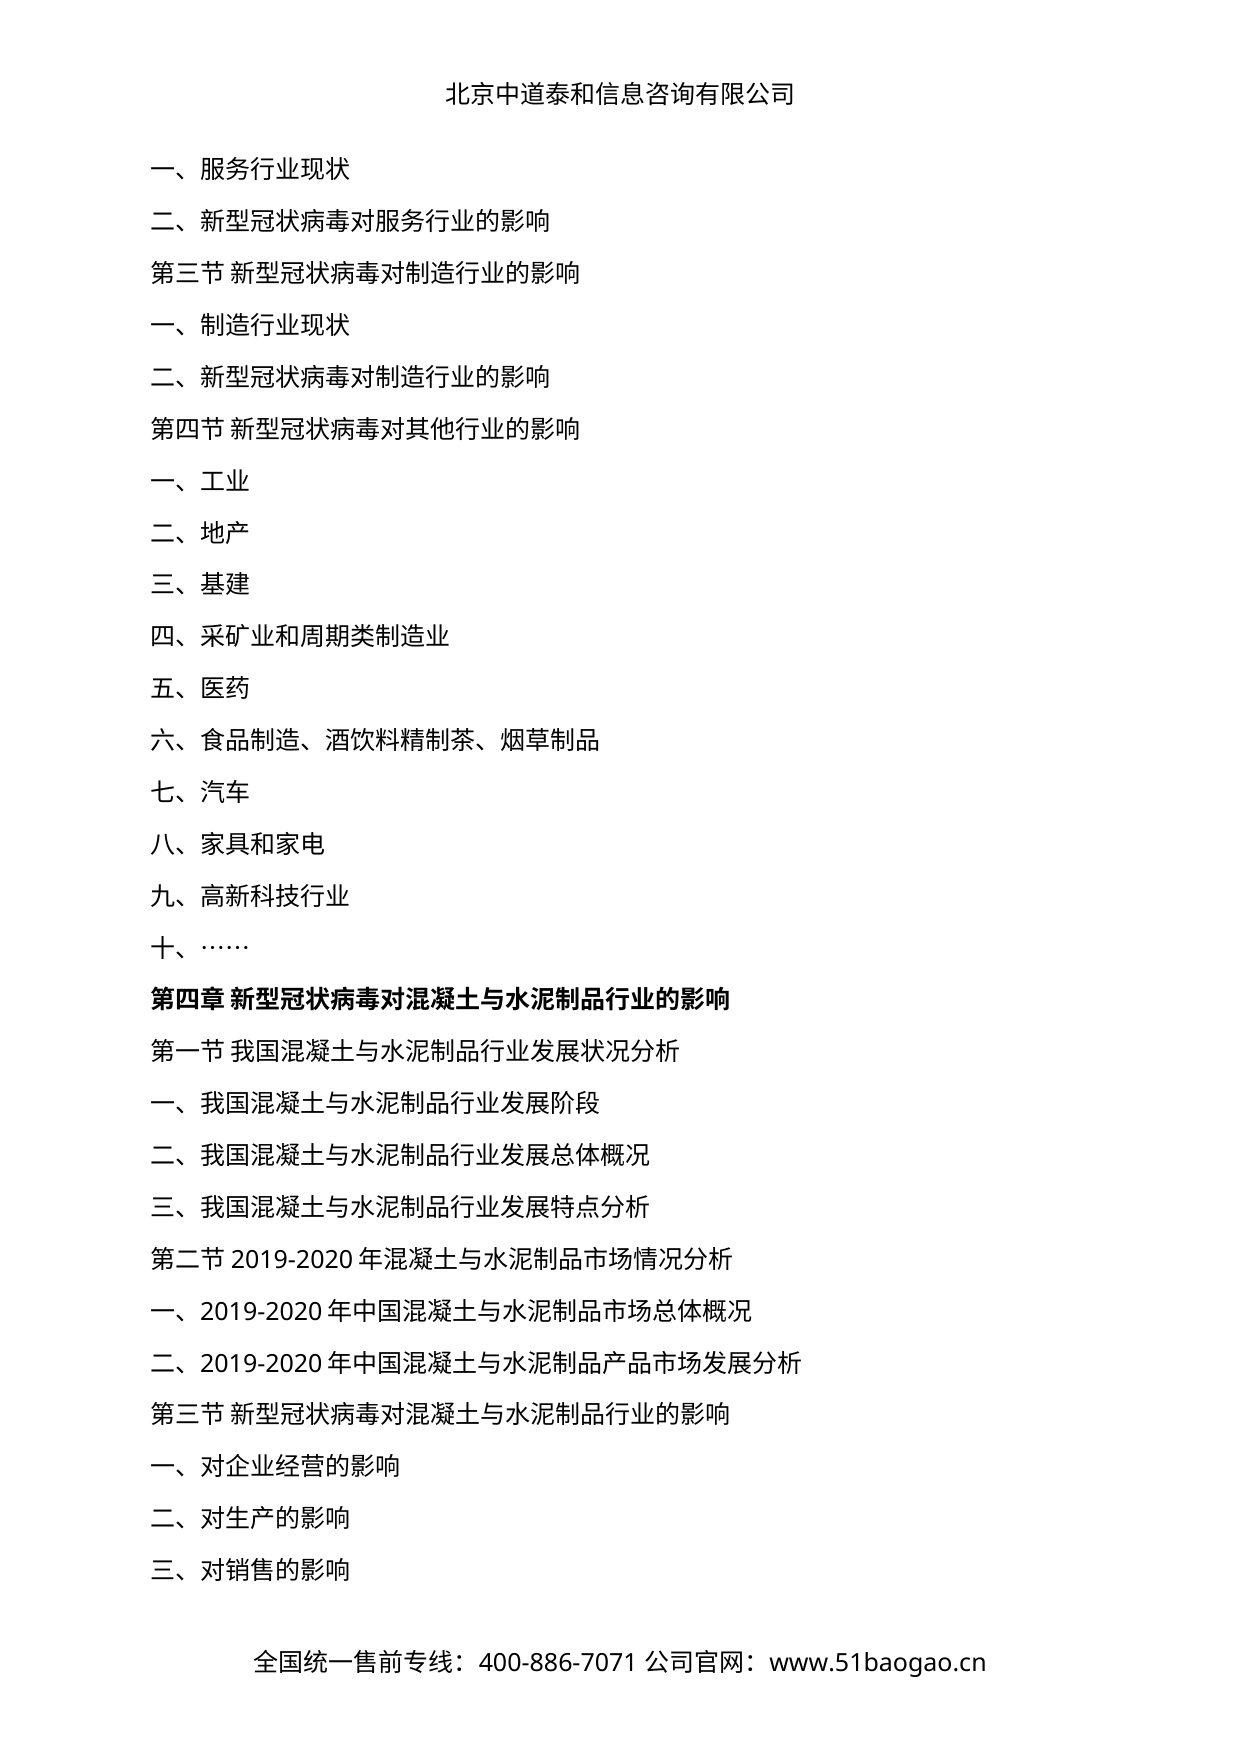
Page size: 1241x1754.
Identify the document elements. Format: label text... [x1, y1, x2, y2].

text 二、新型冠状病毒对服务行业的影响 [150, 202, 1090, 238]
text 十、…… [150, 928, 1090, 964]
text 三、我国混凝土与水泥制品行业发展特点分析 [150, 1187, 1090, 1224]
text 一、我国混凝土与水泥制品行业发展阶段 [150, 1084, 1090, 1120]
text 第三节 新型冠状病毒对混凝土与水泥制品行业的影响 [150, 1395, 1090, 1431]
text 一、服务行业现状 [150, 150, 1090, 186]
text 二、2019-2020年中国混凝土与水泥制品产品市场发展分析 [150, 1343, 1090, 1379]
text 六、食品制造、酒饮料精制茶、烟草制品 [150, 721, 1090, 757]
text 三、基建 [150, 565, 1090, 601]
text 七、汽车 [150, 772, 1090, 809]
text 四、采矿业和周期类制造业 [150, 617, 1090, 653]
text 五、医药 [150, 669, 1090, 705]
text 第二节 2019-2020年混凝土与水泥制品市场情况分析 [150, 1239, 1090, 1276]
text 二、对生产的影响 [150, 1499, 1090, 1535]
text 一、2019-2020年中国混凝土与水泥制品市场总体概况 [150, 1291, 1090, 1327]
text 二、地产 [150, 513, 1090, 549]
text 第一节 我国混凝土与水泥制品行业发展状况分析 [150, 1032, 1090, 1068]
text 二、新型冠状病毒对制造行业的影响 [150, 357, 1090, 394]
text 一、工业 [150, 461, 1090, 497]
text 一、对企业经营的影响 [150, 1447, 1090, 1483]
text 第四节 新型冠状病毒对其他行业的影响 [150, 409, 1090, 446]
text 一、制造行业现状 [150, 306, 1090, 342]
text 第三节 新型冠状病毒对制造行业的影响 [150, 254, 1090, 290]
text 九、高新科技行业 [150, 876, 1090, 912]
text 三、对销售的影响 [150, 1551, 1090, 1587]
text 第四章 新型冠状病毒对混凝土与水泥制品行业的影响 [150, 980, 1090, 1016]
text 二、我国混凝土与水泥制品行业发展总体概况 [150, 1136, 1090, 1172]
text 八、家具和家电 [150, 824, 1090, 861]
